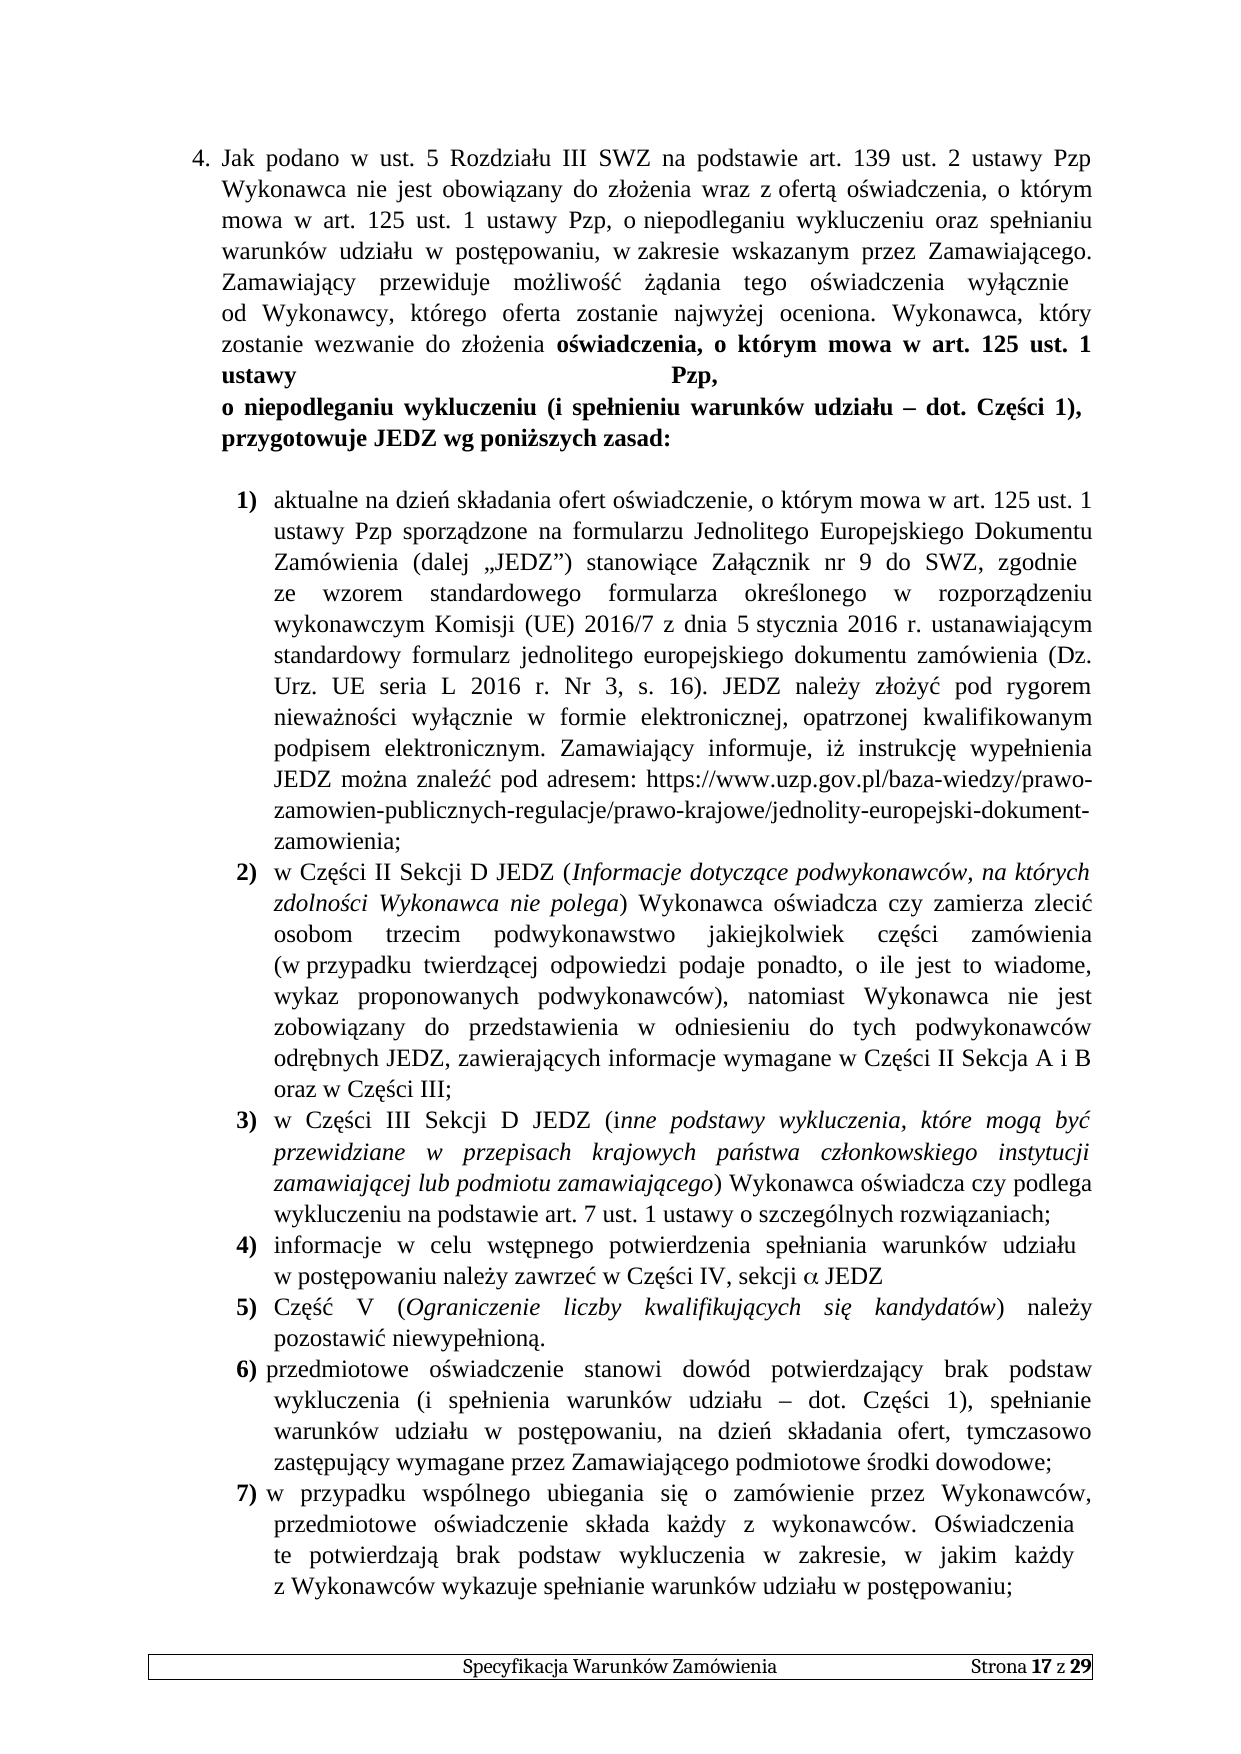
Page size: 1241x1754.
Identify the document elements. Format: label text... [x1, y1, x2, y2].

list Jak podano w ust. 5 Rozdziału III SWZ na podstawie art. 139 ust. 2 ustawy Pzp Wykonawca nie jest obowiązany do złożenia wraz z ofertą oświadczenia, o którym mowa w art. 125 ust. 1 ustawy Pzp, o niepodleganiu wykluczeniu oraz spełnianiu warunków udziału w postępowaniu, w zakresie wskazanym przez Zamawiającego. Zamawiający przewiduje możliwość żądania tego oświadczenia wyłącznie od Wykonawcy, którego oferta zostanie najwyżej oceniona. Wykonawca, który zostanie wezwanie do złożenia oświadczenia, o którym mowa w art. 125 ust. 1 ustawy Pzp, o niepodleganiu wykluczeniu (i spełnieniu warunków udziału – dot. Części 1), przygotowuje JEDZ wg poniższych zasad: [192, 143, 1093, 451]
list w Części II Sekcji D JEDZ (Informacje dotyczące podwykonawców, na których zdolności Wykonawca nie polega) Wykonawca oświadcza czy zamierza zlecić osobom trzecim podwykonawstwo jakiejkolwiek części zamówienia (w przypadku twierdzącej odpowiedzi podaje ponadto, o ile jest to wiadome, wykaz proponowanych podwykonawców), natomiast Wykonawca nie jest zobowiązany do przedstawienia w odniesieniu do tych podwykonawców odrębnych JEDZ, zawierających informacje wymagane w Części II Sekcja A i B oraz w Części III; [236, 857, 1093, 1103]
list aktualne na dzień składania ofert oświadczenie, o którym mowa w art. 125 ust. 1 ustawy Pzp sporządzone na formularzu Jednolitego Europejskiego Dokumentu Zamówienia (dalej „JEDZ”) stanowiące Załącznik nr 9 do SWZ, zgodnie ze wzorem standardowego formularza określonego w rozporządzeniu wykonawczym Komisji (UE) 2016/7 z dnia 5 stycznia 2016 r. ustanawiającym standardowy formularz jednolitego europejskiego dokumentu zamówienia (Dz. Urz. UE seria L 2016 r. Nr 3, s. 16). JEDZ należy złożyć pod rygorem nieważności wyłącznie w formie elektronicznej, opatrzonej kwalifikowanym podpisem elektronicznym. Zamawiający informuje, iż instrukcję wypełnienia JEDZ można znaleźć pod adresem: https://www.uzp.gov.pl/baza-wiedzy/prawo-zamowien-publicznych-regulacje/prawo-krajowe/jednolity-europejski-dokument-zamowienia; [236, 485, 1093, 855]
list w przypadku wspólnego ubiegania się o zamówienie przez Wykonawców, przedmiotowe oświadczenie składa każdy z wykonawców. Oświadczenia te potwierdzają brak podstaw wykluczenia w zakresie, w jakim każdy z Wykonawców wykazuje spełnianie warunków udziału w postępowaniu; [236, 1478, 1093, 1600]
list w Części III Sekcji D JEDZ (inne podstawy wykluczenia, które mogą być przewidziane w przepisach krajowych państwa członkowskiego instytucji zamawiającej lub podmiotu zamawiającego) Wykonawca oświadcza czy podlega wykluczeniu na podstawie art. 7 ust. 1 ustawy o szczególnych rozwiązaniach; [236, 1106, 1093, 1227]
list Część V (Ograniczenie liczby kwalifikujących się kandydatów) należy pozostawić niewypełnioną. [236, 1292, 1093, 1352]
list przedmiotowe oświadczenie stanowi dowód potwierdzający brak podstaw wykluczenia (i spełnienia warunków udziału – dot. Części 1), spełnianie warunków udziału w postępowaniu, na dzień składania ofert, tymczasowo zastępujący wymagane przez Zamawiającego podmiotowe środki dowodowe; [236, 1354, 1093, 1476]
list informacje w celu wstępnego potwierdzenia spełniania warunków udziału w postępowaniu należy zawrzeć w Części IV, sekcji JEDZ [236, 1230, 1093, 1289]
